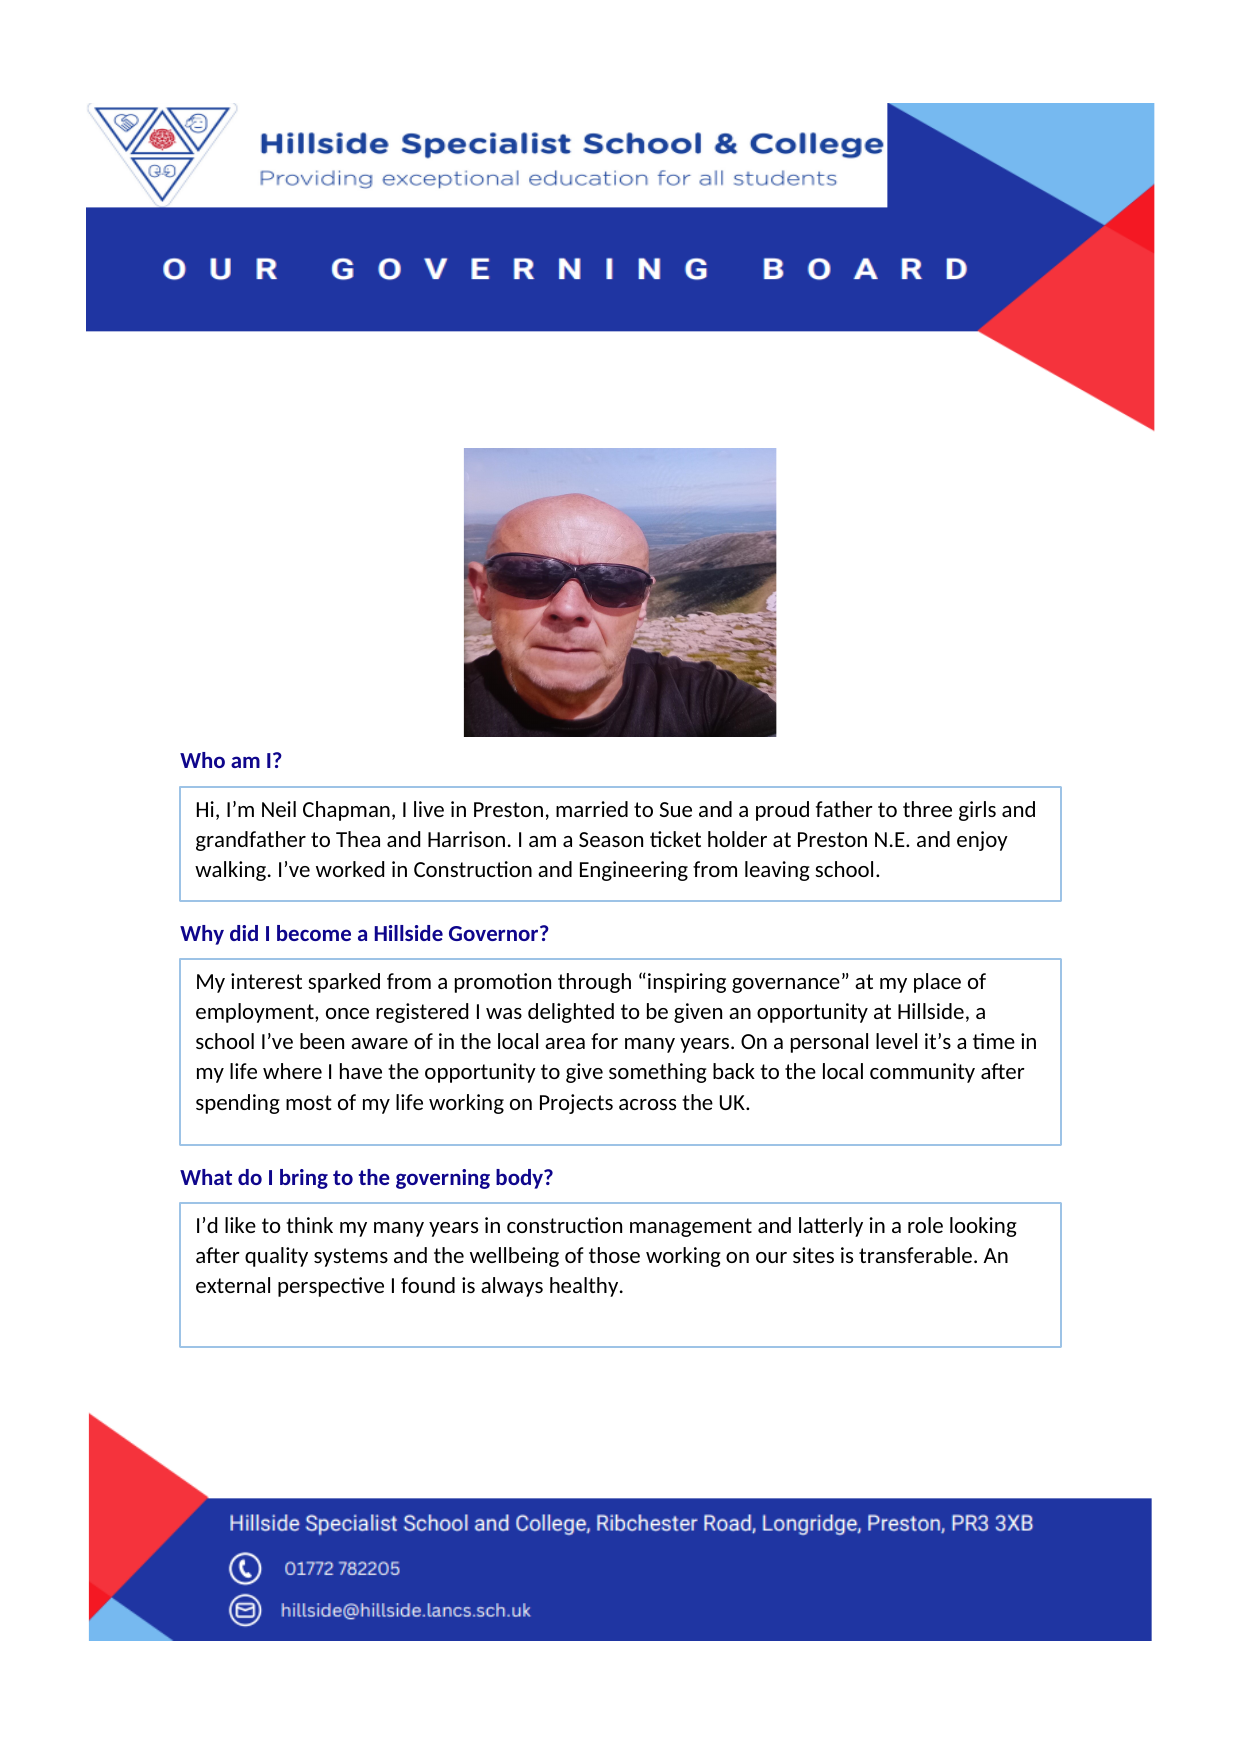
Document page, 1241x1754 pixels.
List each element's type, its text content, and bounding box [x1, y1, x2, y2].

picture [463, 448, 777, 737]
text Who am I? [105, 747, 1210, 774]
picture [86, 103, 1155, 439]
text Why did I become a Hillside Governor? [105, 919, 1210, 947]
picture [88, 1403, 1152, 1641]
text What do I bring to the governing body? [105, 1163, 1210, 1191]
